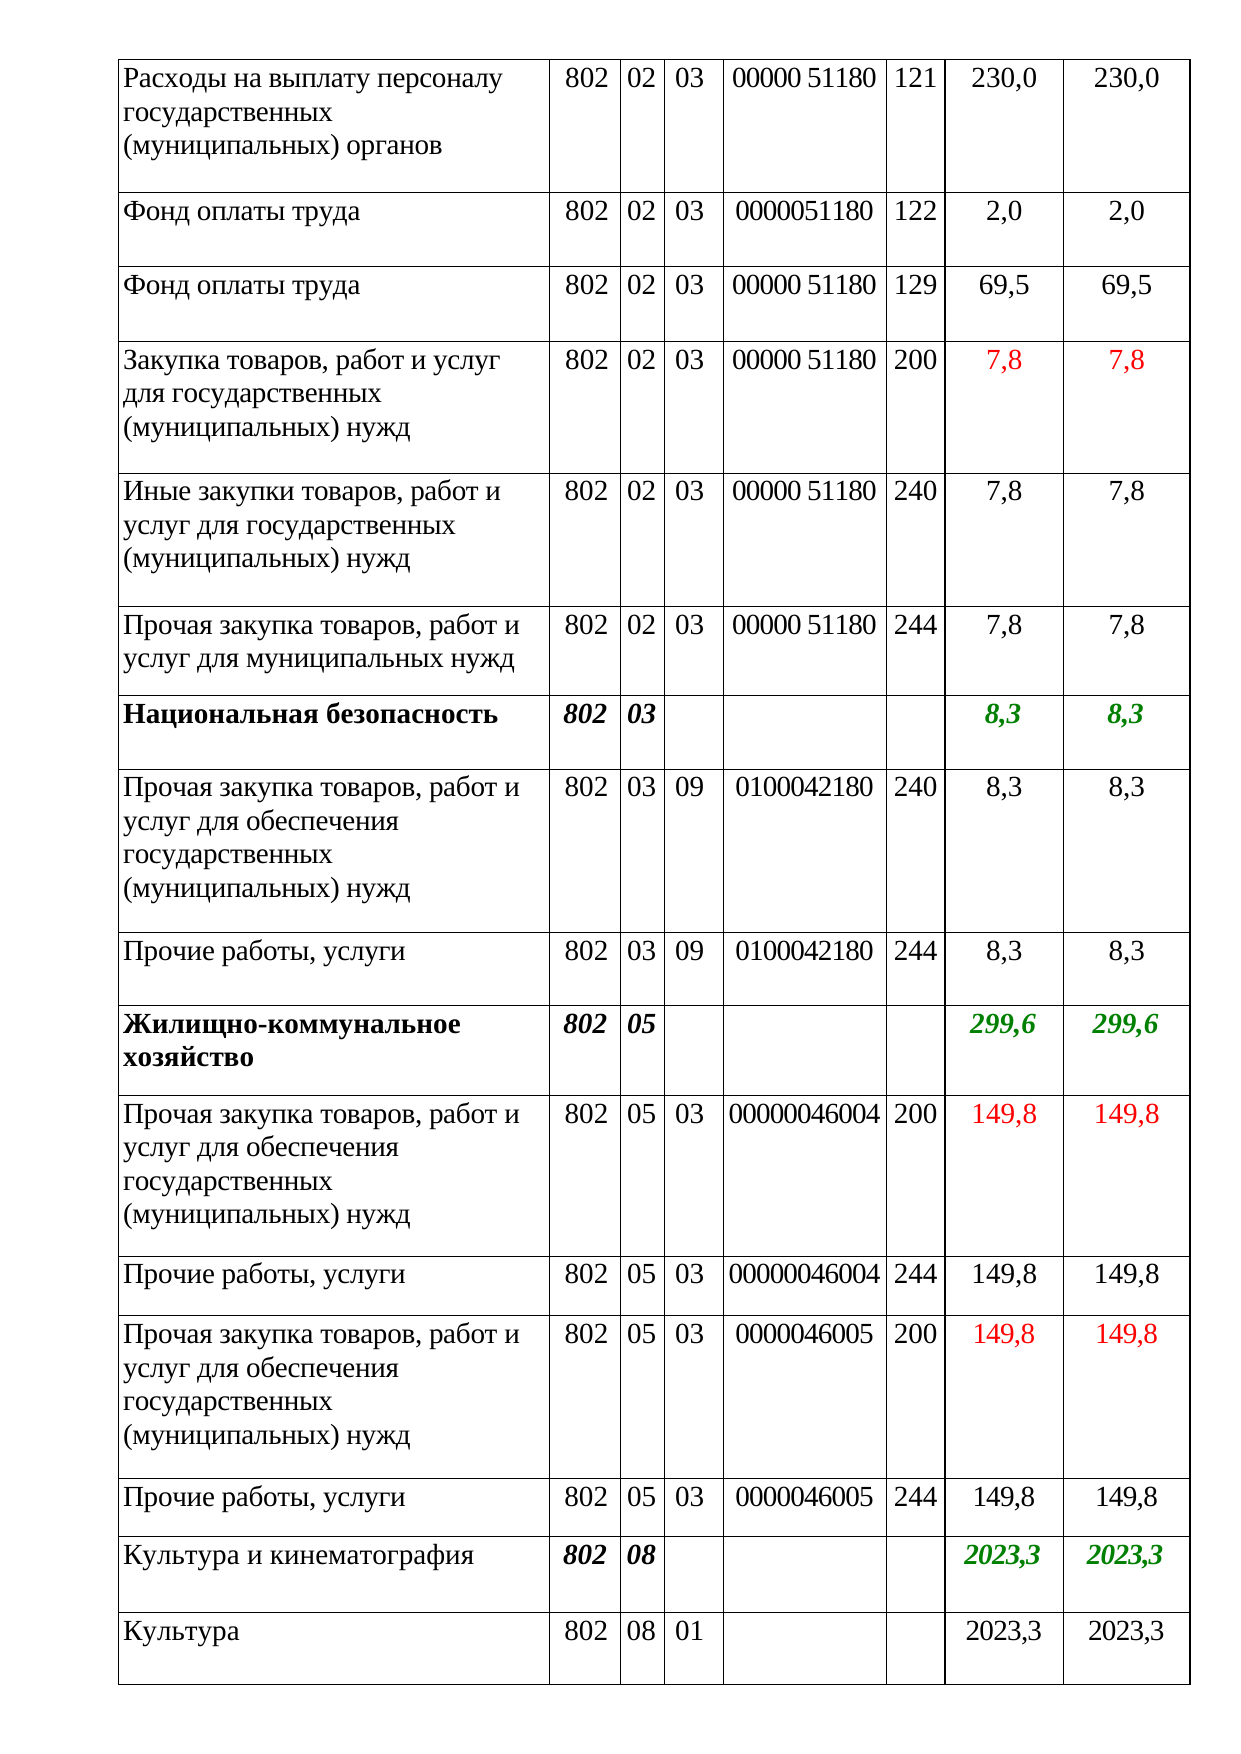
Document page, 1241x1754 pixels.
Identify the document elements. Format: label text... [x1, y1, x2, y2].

table_cell 802 [550, 1096, 620, 1256]
table_cell 03 [621, 696, 664, 768]
table_cell 149,8 [946, 1257, 1063, 1315]
table_cell [887, 1613, 944, 1684]
table_cell [665, 1537, 723, 1612]
table_cell 02 [621, 60, 664, 192]
table_cell 03 [665, 60, 723, 192]
table_cell 02 [621, 193, 664, 266]
table_cell 2023,3 [946, 1537, 1063, 1612]
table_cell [119, 60, 549, 192]
table_cell 802 [550, 770, 620, 932]
table_cell Жилищно-коммунальное хозяйство [119, 1006, 549, 1095]
table_cell Прочие работы, услуги [119, 933, 549, 1005]
table_cell 244 [887, 933, 944, 1005]
table_cell 09 [665, 933, 723, 1005]
table_cell [724, 1537, 886, 1612]
table_cell 03 [665, 342, 723, 472]
table_cell 03 [621, 933, 664, 1005]
table_cell 299,6 [946, 1006, 1063, 1095]
table_cell 200 [887, 1316, 944, 1478]
table_cell 0000051180 [724, 193, 886, 266]
table_cell 802 [550, 474, 620, 606]
table_cell 149,8 [1064, 1257, 1189, 1315]
table_cell 802 [550, 60, 620, 192]
table_cell 7,8 [946, 342, 1063, 472]
table_cell 8,3 [946, 770, 1063, 932]
table_cell 2023,3 [1064, 1537, 1189, 1612]
table_cell 00000 51180 [724, 60, 886, 192]
table_cell 149,8 [946, 1479, 1063, 1536]
table_cell 02 [621, 607, 664, 695]
table_cell [887, 696, 944, 768]
table_cell 802 [550, 1316, 620, 1478]
table_cell 802 [550, 1537, 620, 1612]
table_cell 05 [621, 1479, 664, 1536]
table_cell 2023,3 [946, 1613, 1063, 1684]
table_cell 7,8 [946, 474, 1063, 606]
table_cell [724, 696, 886, 768]
table_cell 8,3 [1064, 933, 1189, 1005]
table_cell Культура и кинематография [119, 1537, 549, 1612]
table_cell 802 [550, 267, 620, 341]
table_cell 2,0 [1064, 193, 1189, 266]
table_cell 149,8 [946, 1316, 1063, 1478]
table_cell [665, 696, 723, 768]
table_cell 230,0 [946, 60, 1063, 192]
table_cell 8,3 [946, 933, 1063, 1005]
table_cell 00000046004 [724, 1257, 886, 1315]
table_cell 240 [887, 770, 944, 932]
table_cell 244 [887, 1257, 944, 1315]
table_cell 7,8 [1064, 607, 1189, 695]
table_cell 02 [621, 474, 664, 606]
table_cell 0000046005 [724, 1316, 886, 1478]
table_cell 802 [550, 1613, 620, 1684]
table_cell 03 [665, 607, 723, 695]
table_cell 02 [621, 267, 664, 341]
table_cell 0100042180 [724, 770, 886, 932]
table_cell 0000046005 [724, 1479, 886, 1536]
table_cell 149,8 [1064, 1479, 1189, 1536]
table_cell 03 [665, 1316, 723, 1478]
table_cell Прочие работы, услуги [119, 1479, 549, 1536]
table_cell 03 [665, 1479, 723, 1536]
table_cell 2,0 [946, 193, 1063, 266]
table_cell 230,0 [1064, 60, 1189, 192]
table_cell Прочая закупка товаров, работ и услуг для обеспечения государственных (муниципальных) нужд [119, 1316, 549, 1478]
table_cell 0100042180 [724, 933, 886, 1005]
table_cell 802 [550, 696, 620, 768]
table_cell 05 [621, 1257, 664, 1315]
table_cell 802 [550, 193, 620, 266]
table_cell 7,8 [1064, 474, 1189, 606]
table_cell 03 [665, 1096, 723, 1256]
table_cell 01 [665, 1613, 723, 1684]
table_cell 05 [621, 1006, 664, 1095]
table_cell 03 [665, 474, 723, 606]
table_cell 802 [550, 1479, 620, 1536]
table_cell 8,3 [1064, 770, 1189, 932]
table_cell Закупка товаров, работ и услуг для государственных (муниципальных) нужд [119, 342, 549, 472]
table_cell 69,5 [1064, 267, 1189, 341]
table_cell 00000 51180 [724, 607, 886, 695]
table_cell 200 [887, 342, 944, 472]
table_cell [665, 1006, 723, 1095]
table_cell [724, 1006, 886, 1095]
table_cell Прочая закупка товаров, работ и услуг для муниципальных нужд [119, 607, 549, 695]
table_cell 802 [550, 1257, 620, 1315]
table_cell 129 [887, 267, 944, 341]
table_cell 240 [887, 474, 944, 606]
table_cell 149,8 [1064, 1096, 1189, 1256]
table_cell [887, 1006, 944, 1095]
table_cell 00000 51180 [724, 267, 886, 341]
table_cell 03 [665, 193, 723, 266]
table_cell 121 [887, 60, 944, 192]
table_cell 7,8 [946, 607, 1063, 695]
table_cell 69,5 [946, 267, 1063, 341]
table_cell 03 [665, 1257, 723, 1315]
table_cell 00000046004 [724, 1096, 886, 1256]
table_cell Фонд оплаты труда [119, 267, 549, 341]
table_cell [724, 1613, 886, 1684]
table_cell 00000 51180 [724, 342, 886, 472]
table_cell Иные закупки товаров, работ и услуг для государственных (муниципальных) нужд [119, 474, 549, 606]
table_cell 244 [887, 607, 944, 695]
table_cell 149,8 [1064, 1316, 1189, 1478]
table_cell 802 [550, 933, 620, 1005]
table_cell 03 [621, 770, 664, 932]
table_cell Прочая закупка товаров, работ и услуг для обеспечения государственных (муниципальных) нужд [119, 1096, 549, 1256]
table_cell 802 [550, 342, 620, 472]
table_cell Прочие работы, услуги [119, 1257, 549, 1315]
table_cell 244 [887, 1479, 944, 1536]
table_cell 03 [665, 267, 723, 341]
table_cell 8,3 [1064, 696, 1189, 768]
table_cell 05 [621, 1096, 664, 1256]
table_cell Культура [119, 1613, 549, 1684]
table_cell 802 [550, 1006, 620, 1095]
table_cell 08 [621, 1537, 664, 1612]
table_cell 299,6 [1064, 1006, 1189, 1095]
table_cell 09 [665, 770, 723, 932]
table_cell 149,8 [946, 1096, 1063, 1256]
table_cell 802 [550, 607, 620, 695]
table_cell 7,8 [1064, 342, 1189, 472]
table_cell 122 [887, 193, 944, 266]
table_cell Прочая закупка товаров, работ и услуг для обеспечения государственных (муниципальных) нужд [119, 770, 549, 932]
table_cell 200 [887, 1096, 944, 1256]
table_cell 00000 51180 [724, 474, 886, 606]
table_cell Фонд оплаты труда [119, 193, 549, 266]
table_cell 05 [621, 1316, 664, 1478]
table_cell Национальная безопасность [119, 696, 549, 768]
table_cell 02 [621, 342, 664, 472]
table_cell 08 [621, 1613, 664, 1684]
table_cell 2023,3 [1064, 1613, 1189, 1684]
table_cell [887, 1537, 944, 1612]
table_cell 8,3 [946, 696, 1063, 768]
